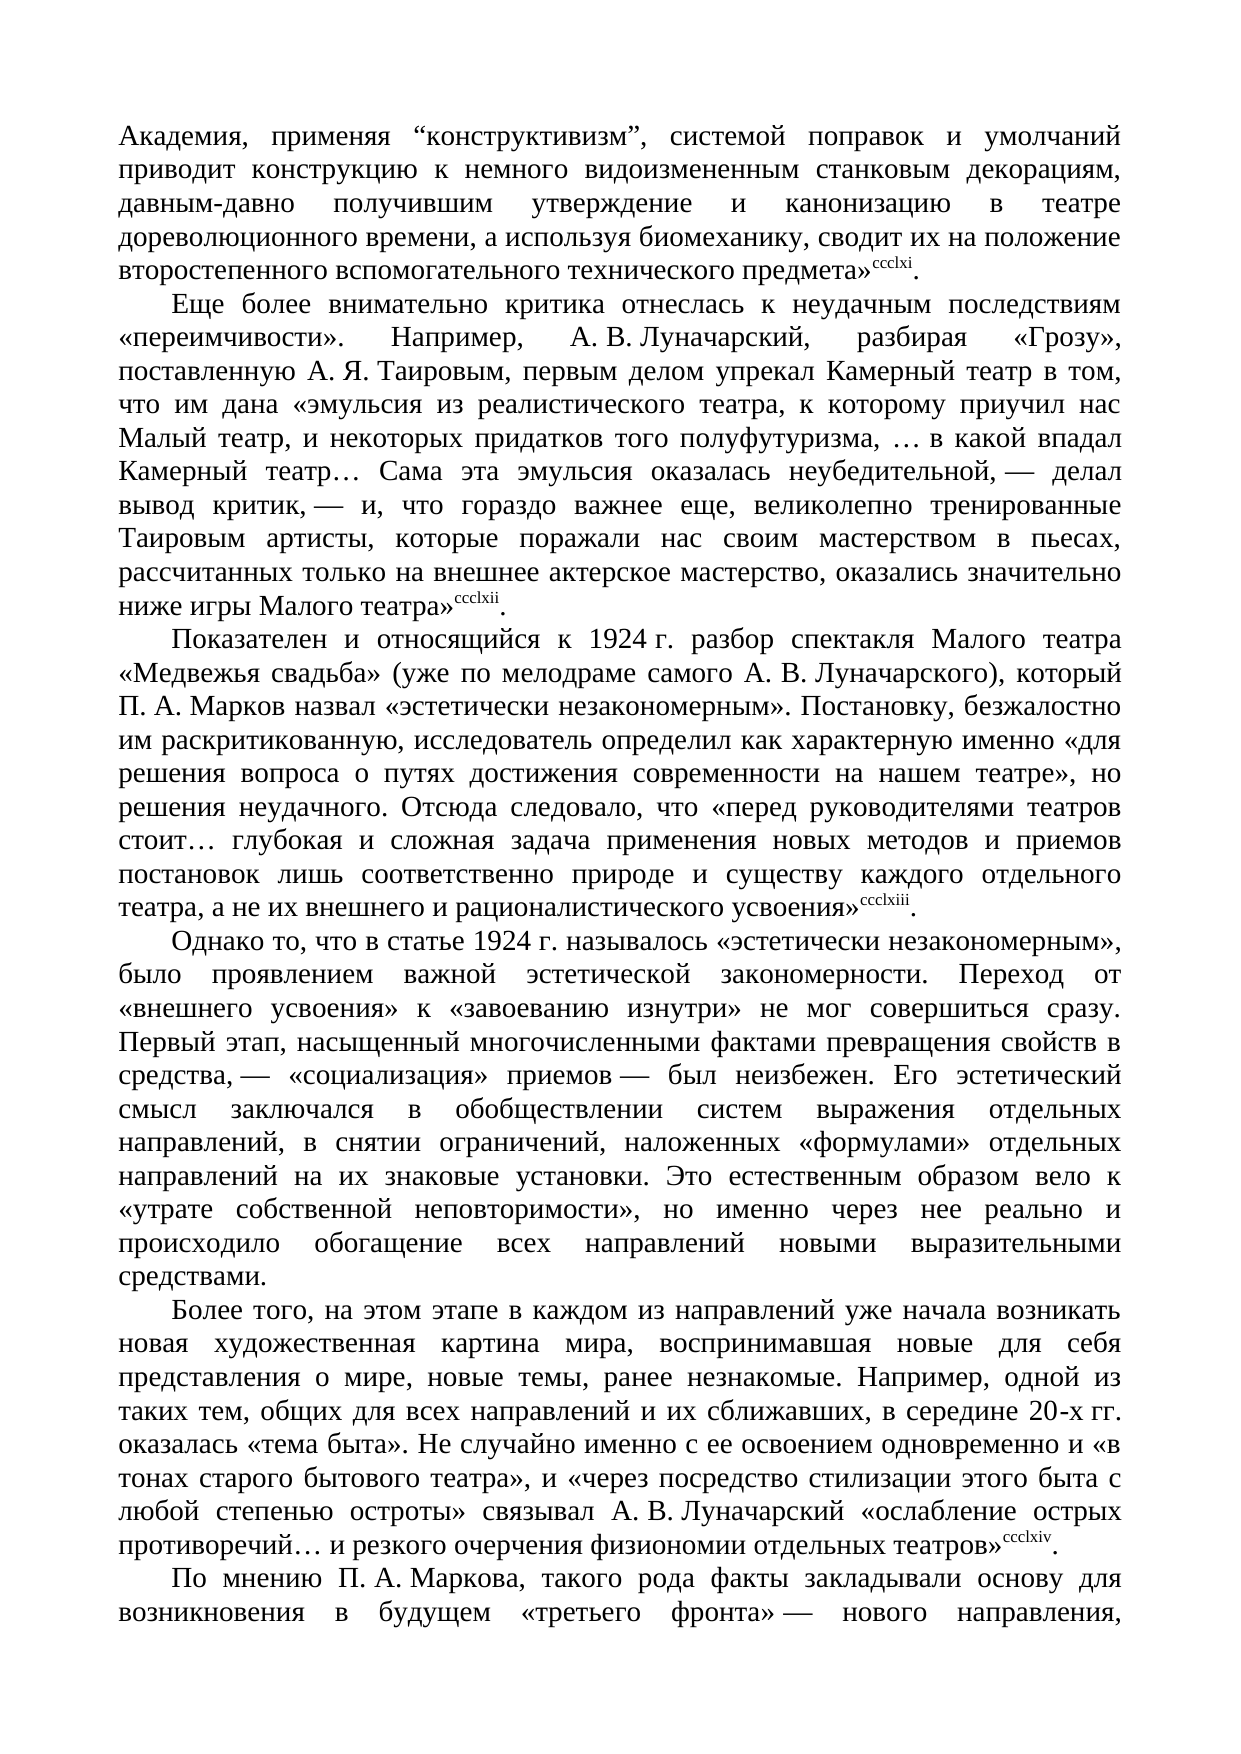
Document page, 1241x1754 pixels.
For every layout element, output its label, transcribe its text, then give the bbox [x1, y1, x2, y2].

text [118, 118, 1122, 286]
text Более того, на этом этапе в каждом из направлений уже начала возникать новая художественная картина мира, воспринимавшая новые для себя представления о мире, новые темы, ранее незнакомые. Например, одной из таких тем, общих для всех направлений и их сближавших, в середине 20-х гг. оказалась «тема быта». Не случайно именно с ее освоением одновременно и «в тонах старого бытового театра», и «через посредство стилизации этого быта с любой степенью остроты» связывал А. В. Луначарский «ослабление острых противоречий… и резкого очерчения физиономии отдельных театров». [118, 1292, 1122, 1560]
text Еще более внимательно критика отнеслась к неудачным последствиям «переимчивости». Например, А. В. Луначарский, разбирая «Грозу», поставленную А. Я. Таировым, первым делом упрекал Камерный театр в том, что им дана «эмульсия из реалистического театра, к которому приучил нас Малый театр, и некоторых придатков того полуфутуризма, … в какой впадал Камерный театр… Сама эта эмульсия оказалась неубедительной, — делал вывод критик, — и, что гораздо важнее еще, великолепно тренированные Таировым артисты, которые поражали нас своим мастерством в пьесах, рассчитанных только на внешнее актерское мастерство, оказались значительно ниже игры Малого театра». [118, 286, 1122, 621]
text Показателен и относящийся к 1924 г. разбор спектакля Малого театра «Медвежья свадьба» (уже по мелодраме самого А. В. Луначарского), который П. А. Марков назвал «эстетически незакономерным». Постановку, безжалостно им раскритикованную, исследователь определил как характерную именно «для решения вопроса о путях достижения современности на нашем театре», но решения неудачного. Отсюда следовало, что «перед руководителями театров стоит… глубокая и сложная {163} задача применения новых методов и приемов постановок лишь соответственно природе и существу каждого отдельного театра, а не их внешнего и рационалистического усвоения». [118, 621, 1122, 923]
text Однако то, что в статье 1924 г. называлось «эстетически незакономерным», было проявлением важной эстетической закономерности. Переход от «внешнего усвоения» к «завоеванию изнутри» не мог совершиться сразу. Первый этап, насыщенный многочисленными фактами превращения свойств в средства, — «социализация» приемов — был неизбежен. Его эстетический смысл заключался в обобществлении систем выражения отдельных направлений, в снятии ограничений, наложенных «формулами» отдельных направлений на их знаковые установки. Это естественным образом вело к «утрате собственной неповторимости», но именно через нее реально и происходило обогащение всех направлений новыми выразительными средствами. [118, 923, 1122, 1292]
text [118, 1560, 1122, 1627]
